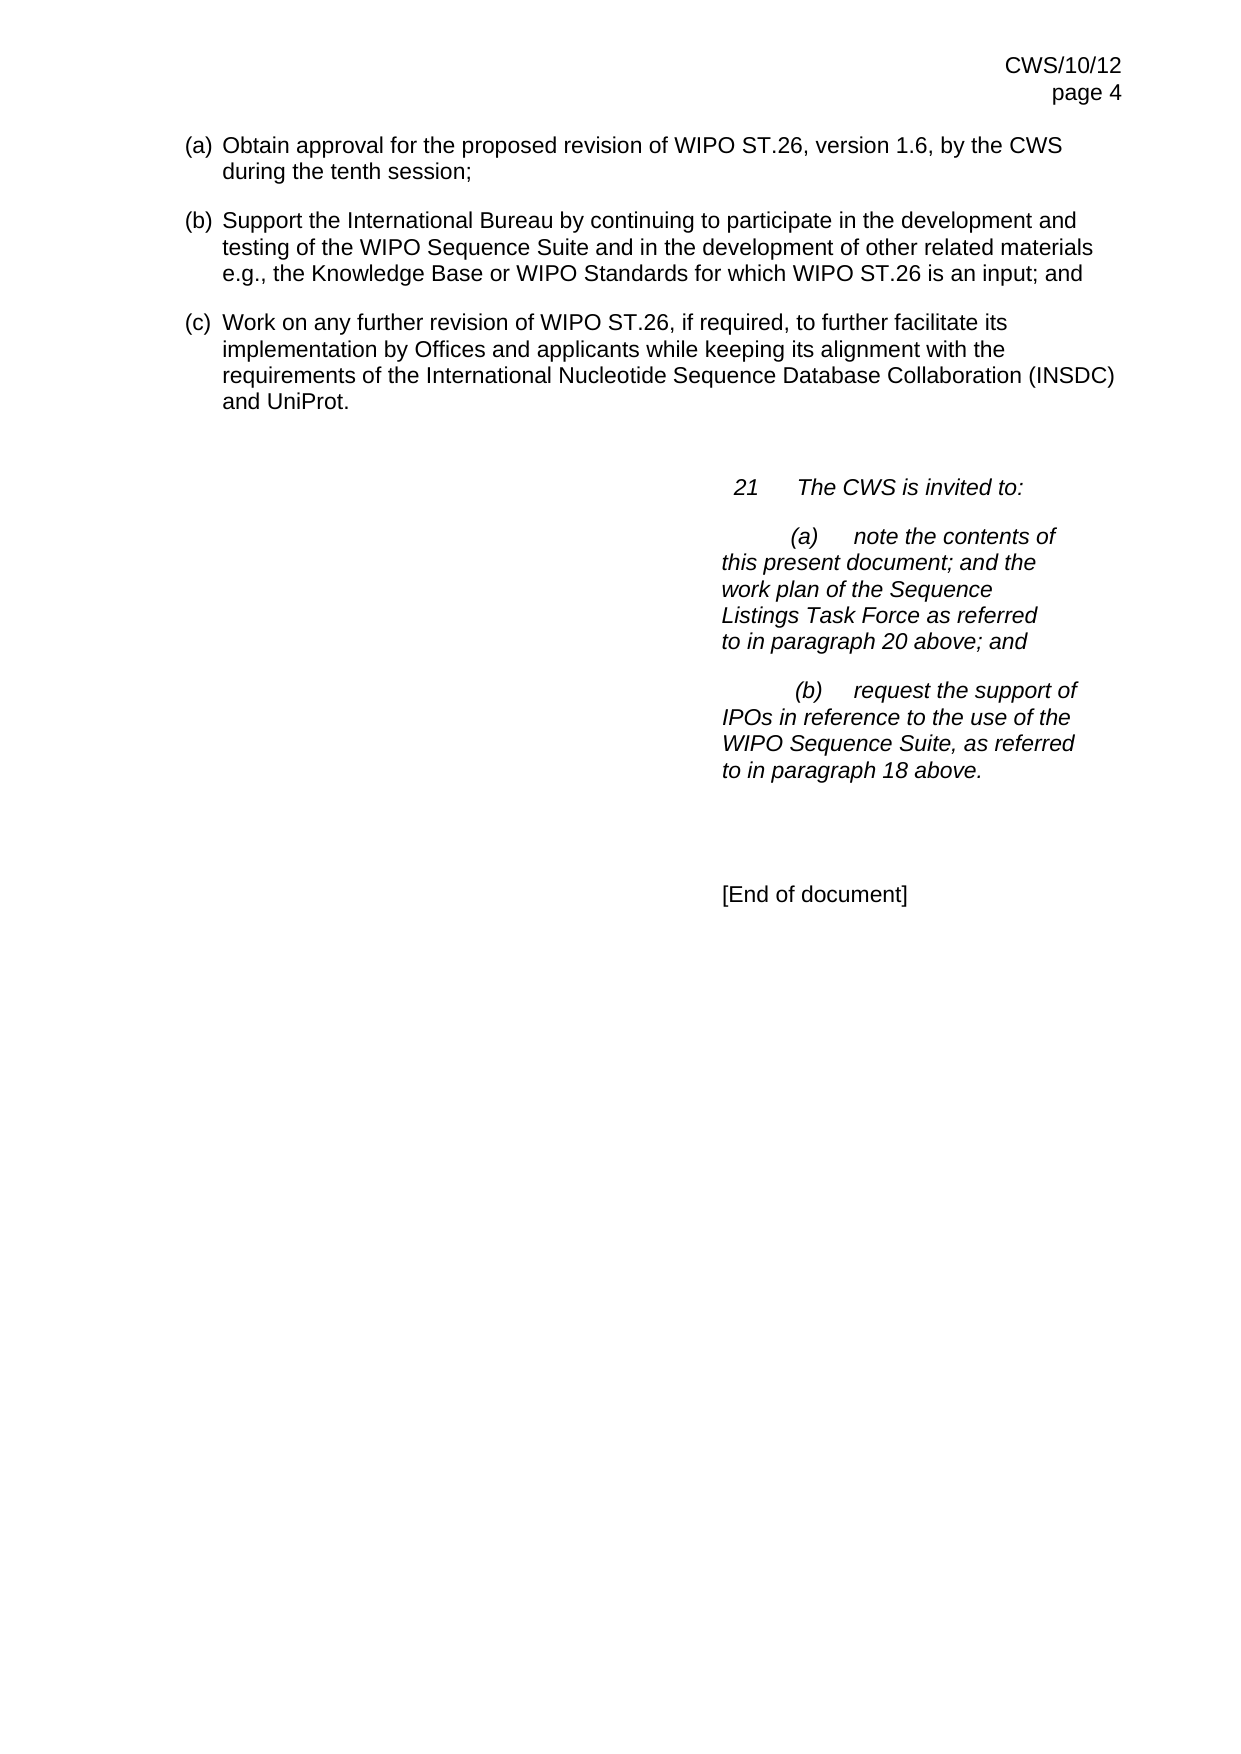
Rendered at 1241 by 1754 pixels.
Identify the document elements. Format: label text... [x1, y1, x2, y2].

text [End of document] [722, 881, 1122, 908]
list Work on any further revision of WIPO ST.26, if required, to further facilitate its implementation by Offices and applicants while keeping its alignment with the requirements of the International Nucleotide Sequence Database Collaboration (INSDC) and UniProt. [184, 309, 1122, 414]
list note the contents of this present document; and the work plan of the Sequence Listings Task Force as referred to in paragraph 20 above; and [721, 523, 1063, 654]
list Support the International Bureau by continuing to participate in the development and testing of the WIPO Sequence Suite and in the development of other related materials e.g., the Knowledge Base or WIPO Standards for which WIPO ST.26 is an input; and [184, 207, 1122, 286]
list Obtain approval for the proposed revision of WIPO ST.26, version 1.6, by the CWS during the tenth session; [184, 132, 1122, 184]
text The CWS is invited to: [733, 473, 1071, 500]
list request the support of IPOs in reference to the use of the WIPO Sequence Suite, as referred to in paragraph 18 above. [722, 677, 1093, 783]
